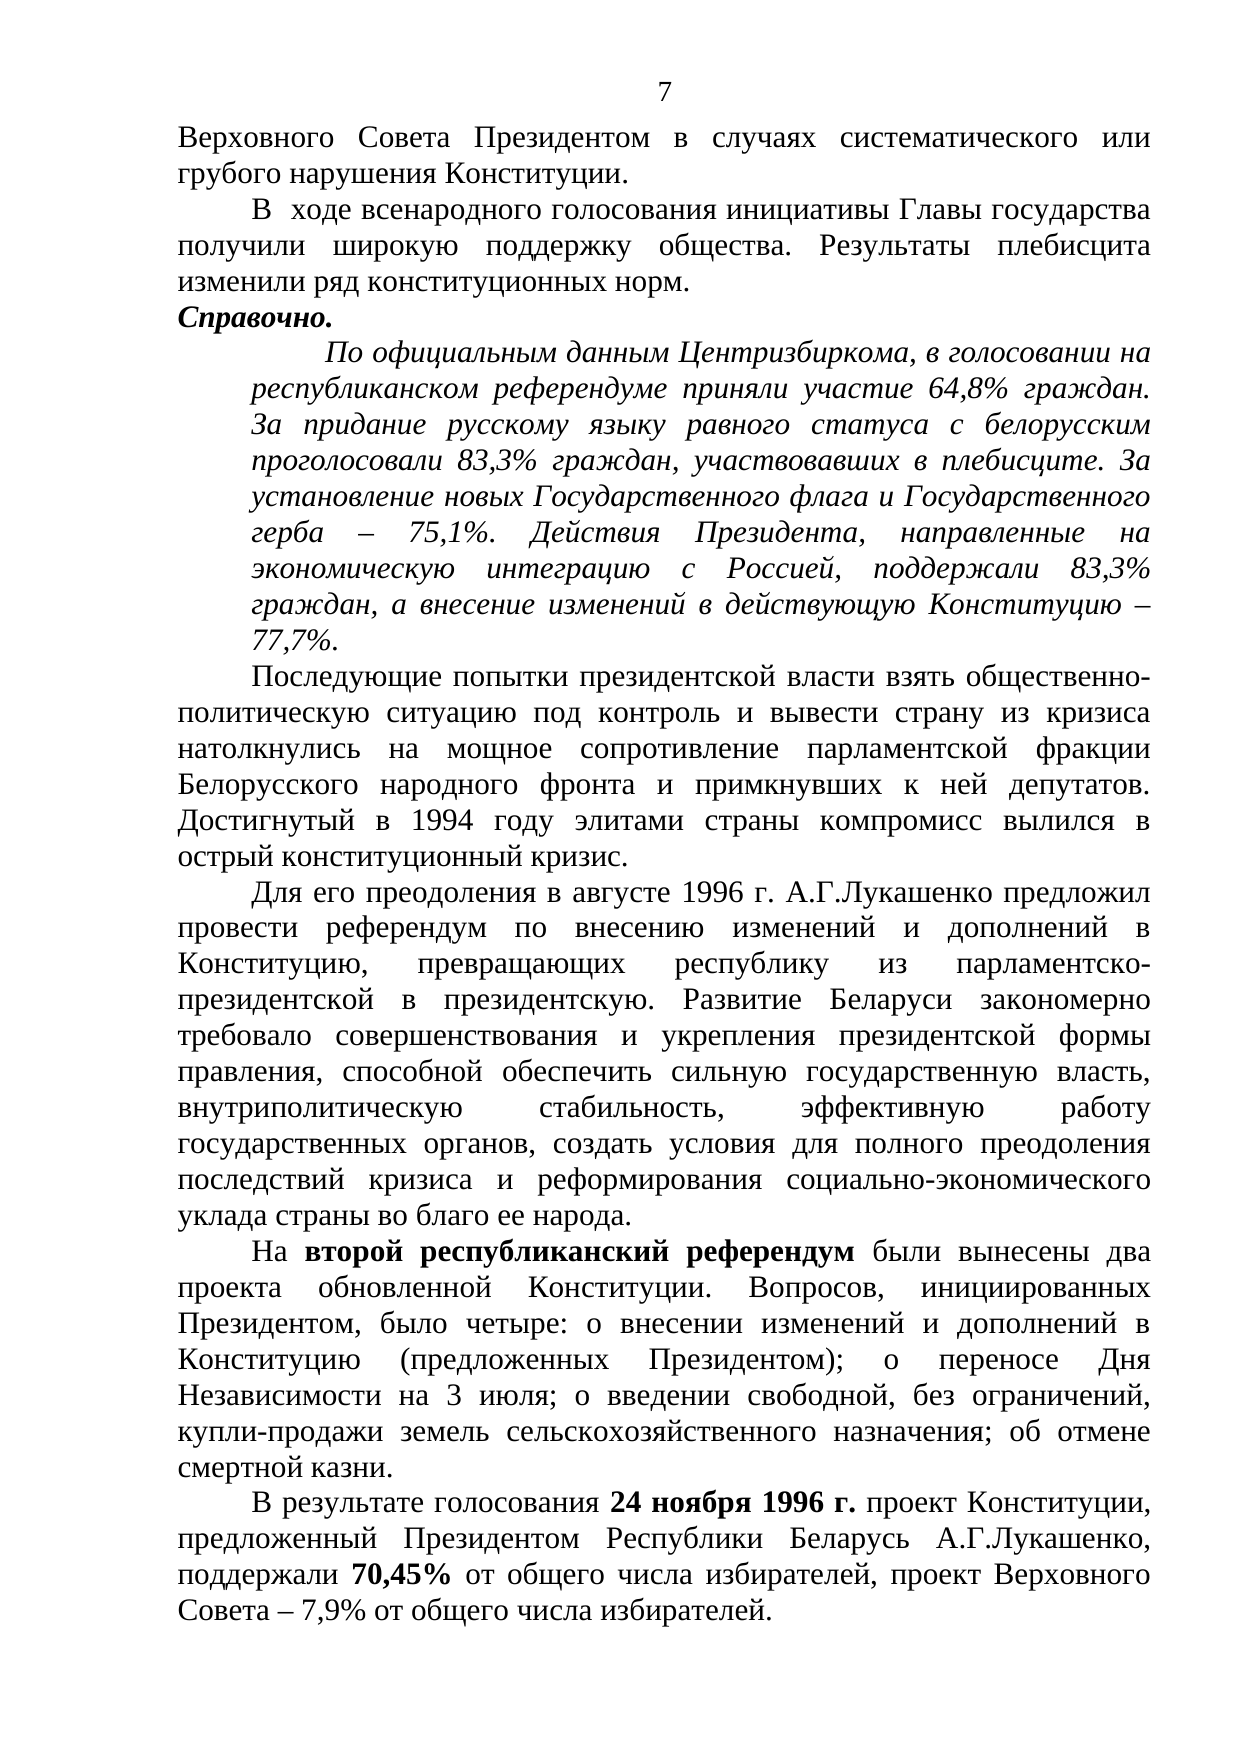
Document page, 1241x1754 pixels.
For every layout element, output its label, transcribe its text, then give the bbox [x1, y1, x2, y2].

text Справочно. [177, 298, 1152, 334]
text На второй республиканский референдум были вынесены два проекта обновленной Конституции. Вопросов, инициированных Президентом, было четыре: о внесении изменений и дополнений в Конституцию (предложенных Президентом); о переносе Дня Независимости на 3 июля; о введении свободной, без ограничений, купли-продажи земель сельскохозяйственного назначения; об отмене смертной казни. [177, 1232, 1152, 1484]
text В результате голосования 24 ноября 1996 г. проект Конституции, предложенный Президентом Республики Беларусь А.Г.Лукашенко, поддержали 70,45% от общего числа избирателей, проект Верховного Совета – 7,9% от общего числа избирателей. [177, 1484, 1152, 1627]
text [177, 118, 1152, 190]
text В ходе всенародного голосования инициативы Главы государства получили широкую поддержку общества. Результаты плебисцита изменили ряд конституционных норм. [177, 190, 1152, 298]
text По официальным данным Центризбиркома, в голосовании на республиканском референдуме приняли участие 64,8% граждан. За придание русскому языку равного статуса с белорусским проголосовали 83,3% граждан, участвовавших в плебисците. За установление новых Государственного флага и Государственного герба – 75,1%. Действия Президента, направленные на экономическую интеграцию с Россией, поддержали 83,3% граждан, а внесение изменений в действующую Конституцию – 77,7%. [251, 334, 1152, 657]
text Для его преодоления в августе 1996 г. А.Г.Лукашенко предложил провести референдум по внесению изменений и дополнений в Конституцию, превращающих республику из парламентско-президентской в президентскую. Развитие Беларуси закономерно требовало совершенствования и укрепления президентской формы правления, способной обеспечить сильную государственную власть, внутриполитическую стабильность, эффективную работу государственных органов, создать условия для полного преодоления последствий кризиса и реформирования социально-экономического уклада страны во благо ее народа. [177, 873, 1152, 1232]
text Последующие попытки президентской власти взять общественно-политическую ситуацию под контроль и вывести страну из кризиса натолкнулись на мощное сопротивление парламентской фракции Белорусского народного фронта и примкнувших к ней депутатов. Достигнутый в 1994 году элитами страны компромисс вылился в острый конституционный кризис. [177, 657, 1152, 873]
